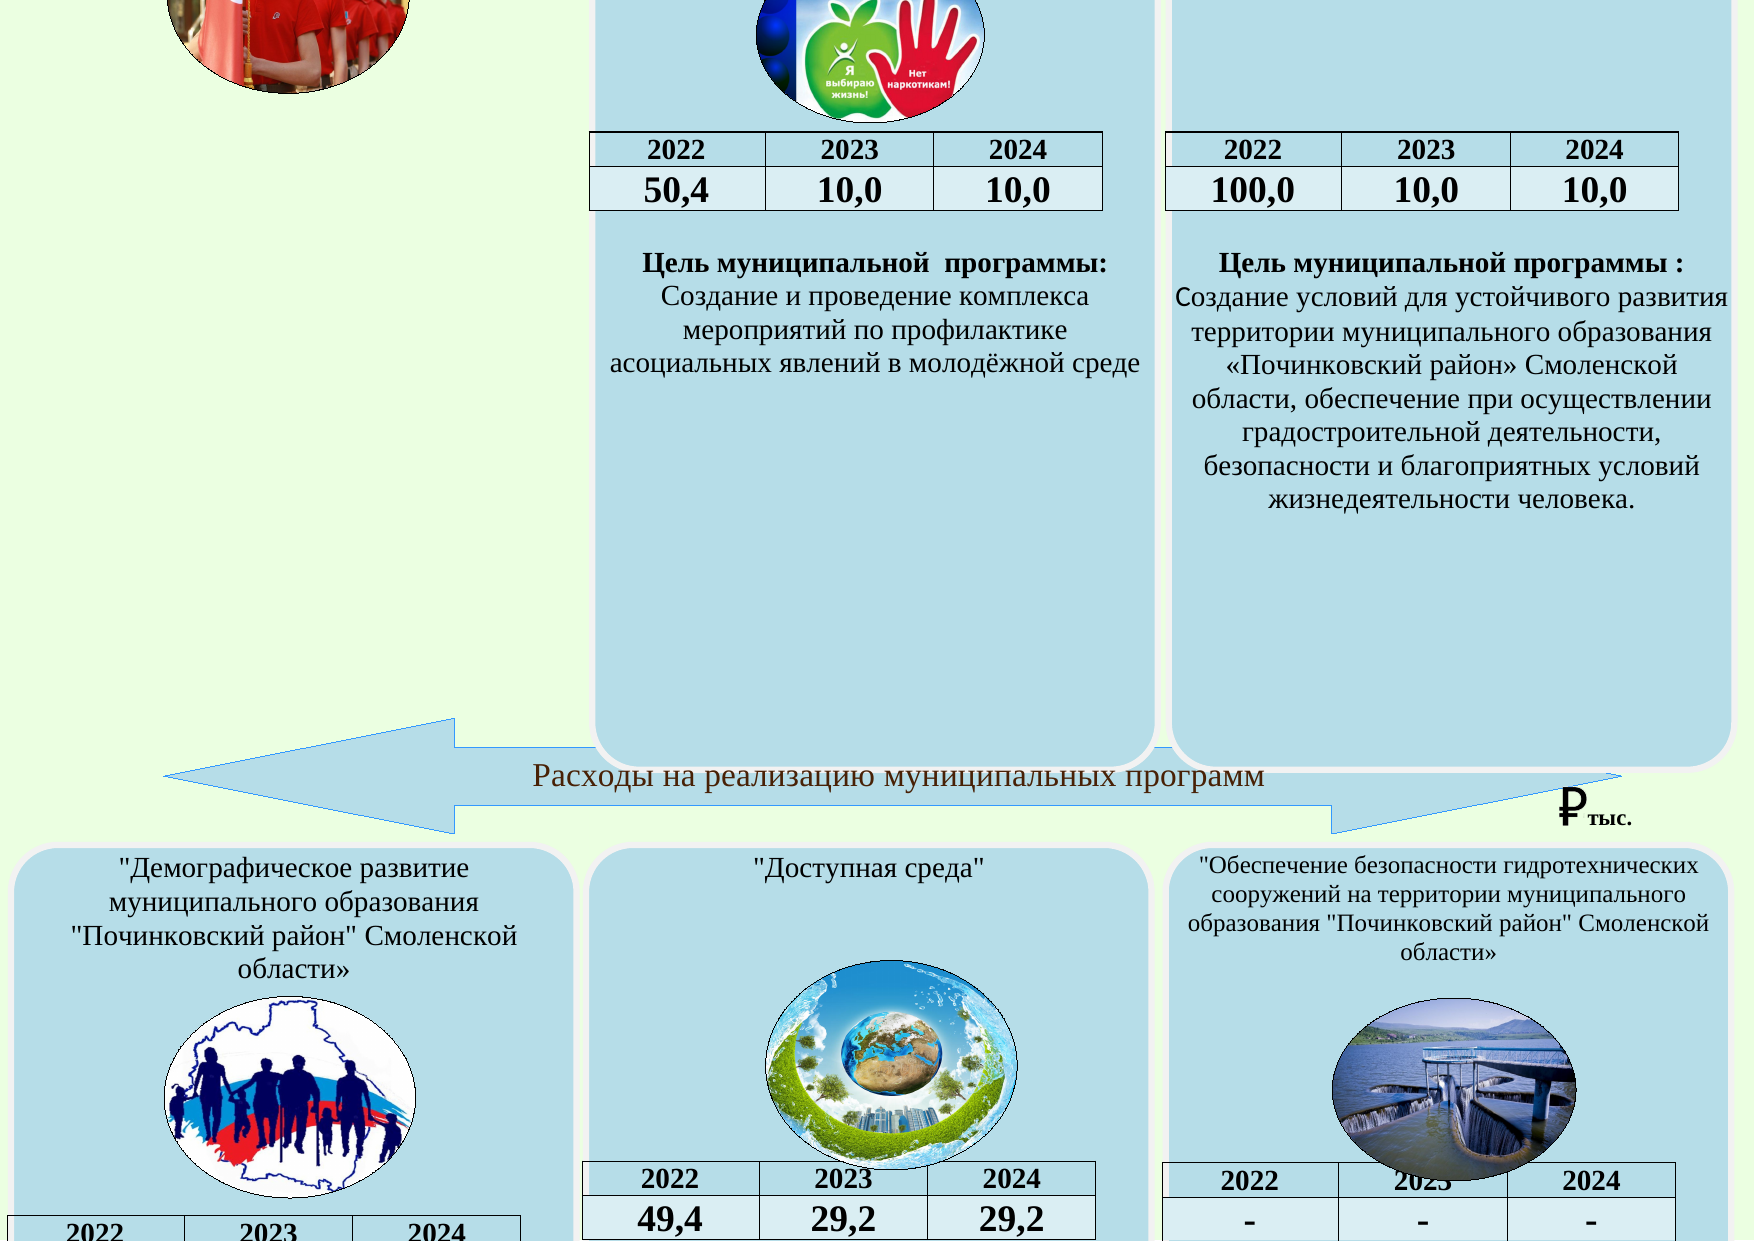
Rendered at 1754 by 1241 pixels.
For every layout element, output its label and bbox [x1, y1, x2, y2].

picture [1332, 998, 1577, 1180]
picture [756, 0, 985, 122]
picture [765, 960, 1018, 1169]
picture [168, 0, 409, 93]
picture [164, 996, 415, 1198]
